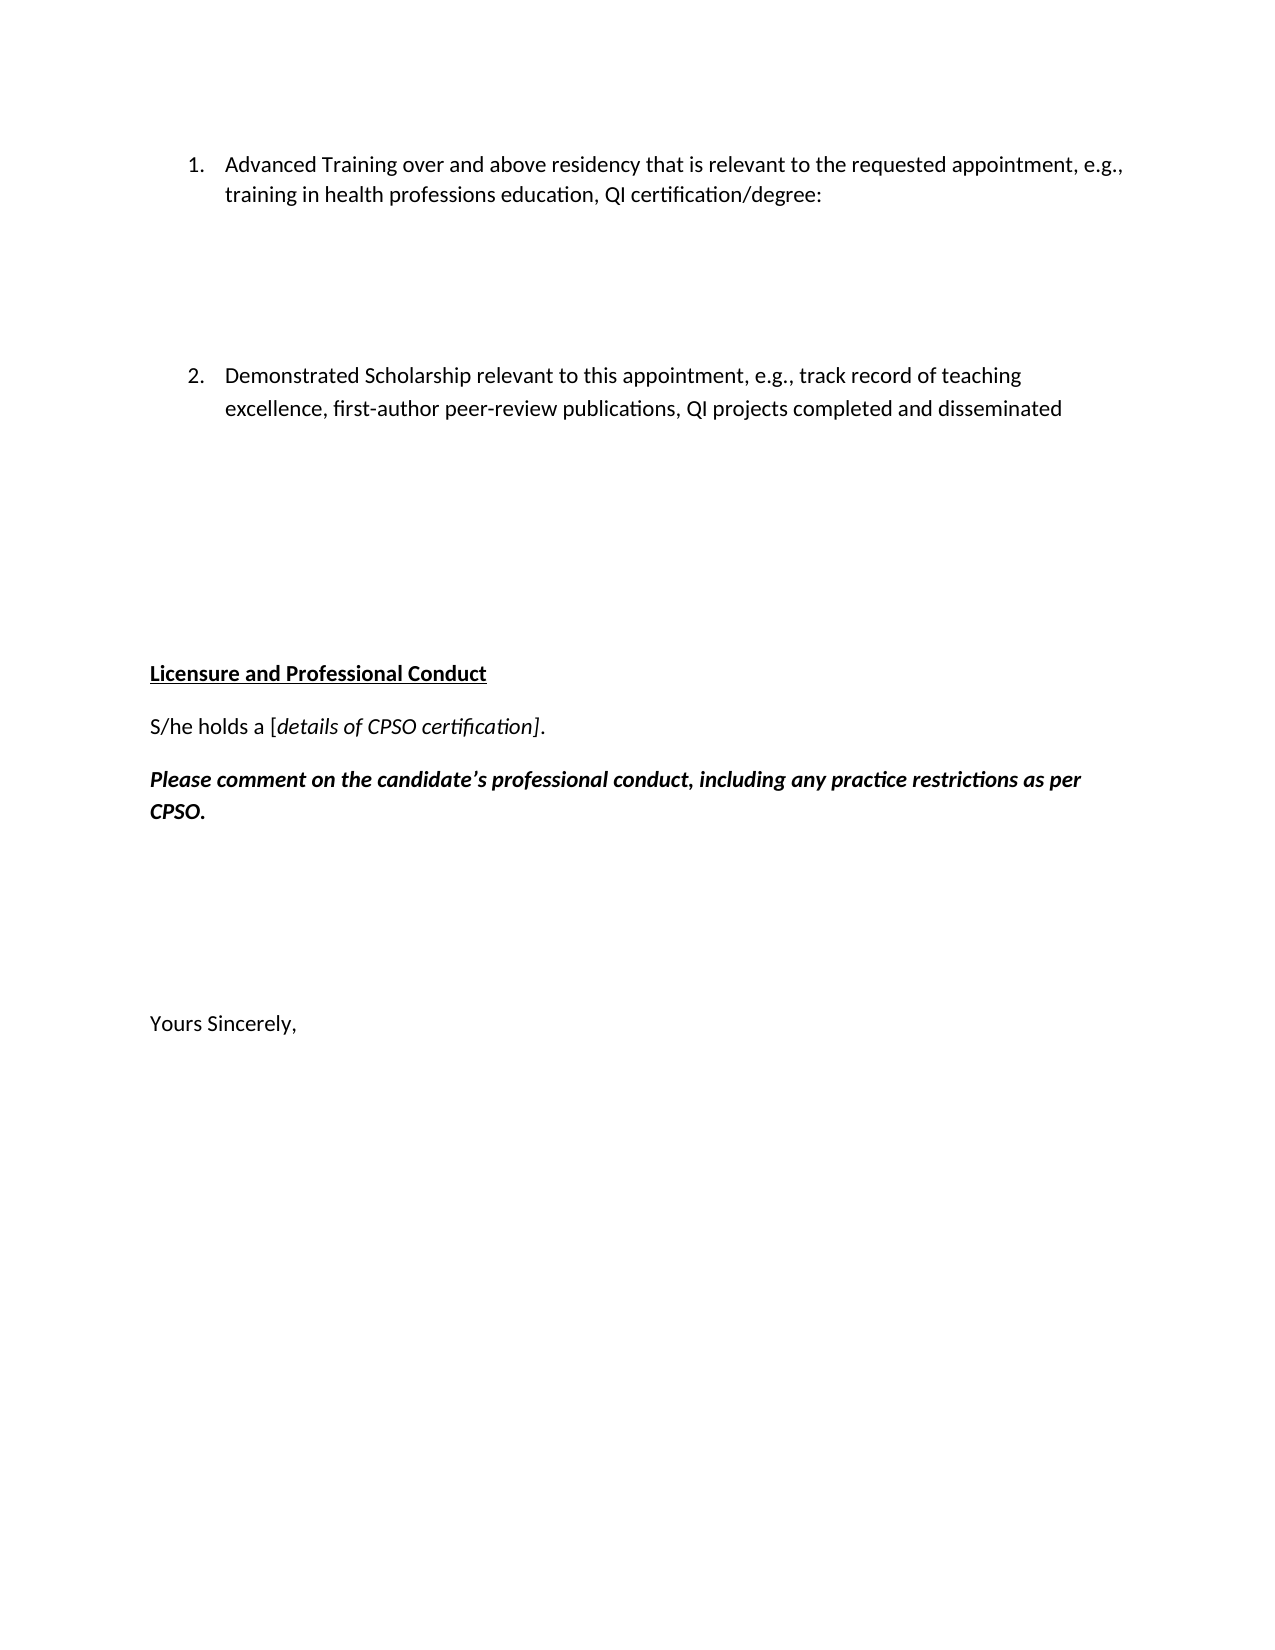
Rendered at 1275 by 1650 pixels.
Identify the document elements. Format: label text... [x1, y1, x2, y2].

text Licensure and Professional Conduct [150, 659, 1125, 687]
text Please comment on the candidate’s professional conduct, including any practice restrictions as per CPSO. [150, 765, 1125, 825]
text S/he holds a [150, 712, 1125, 740]
